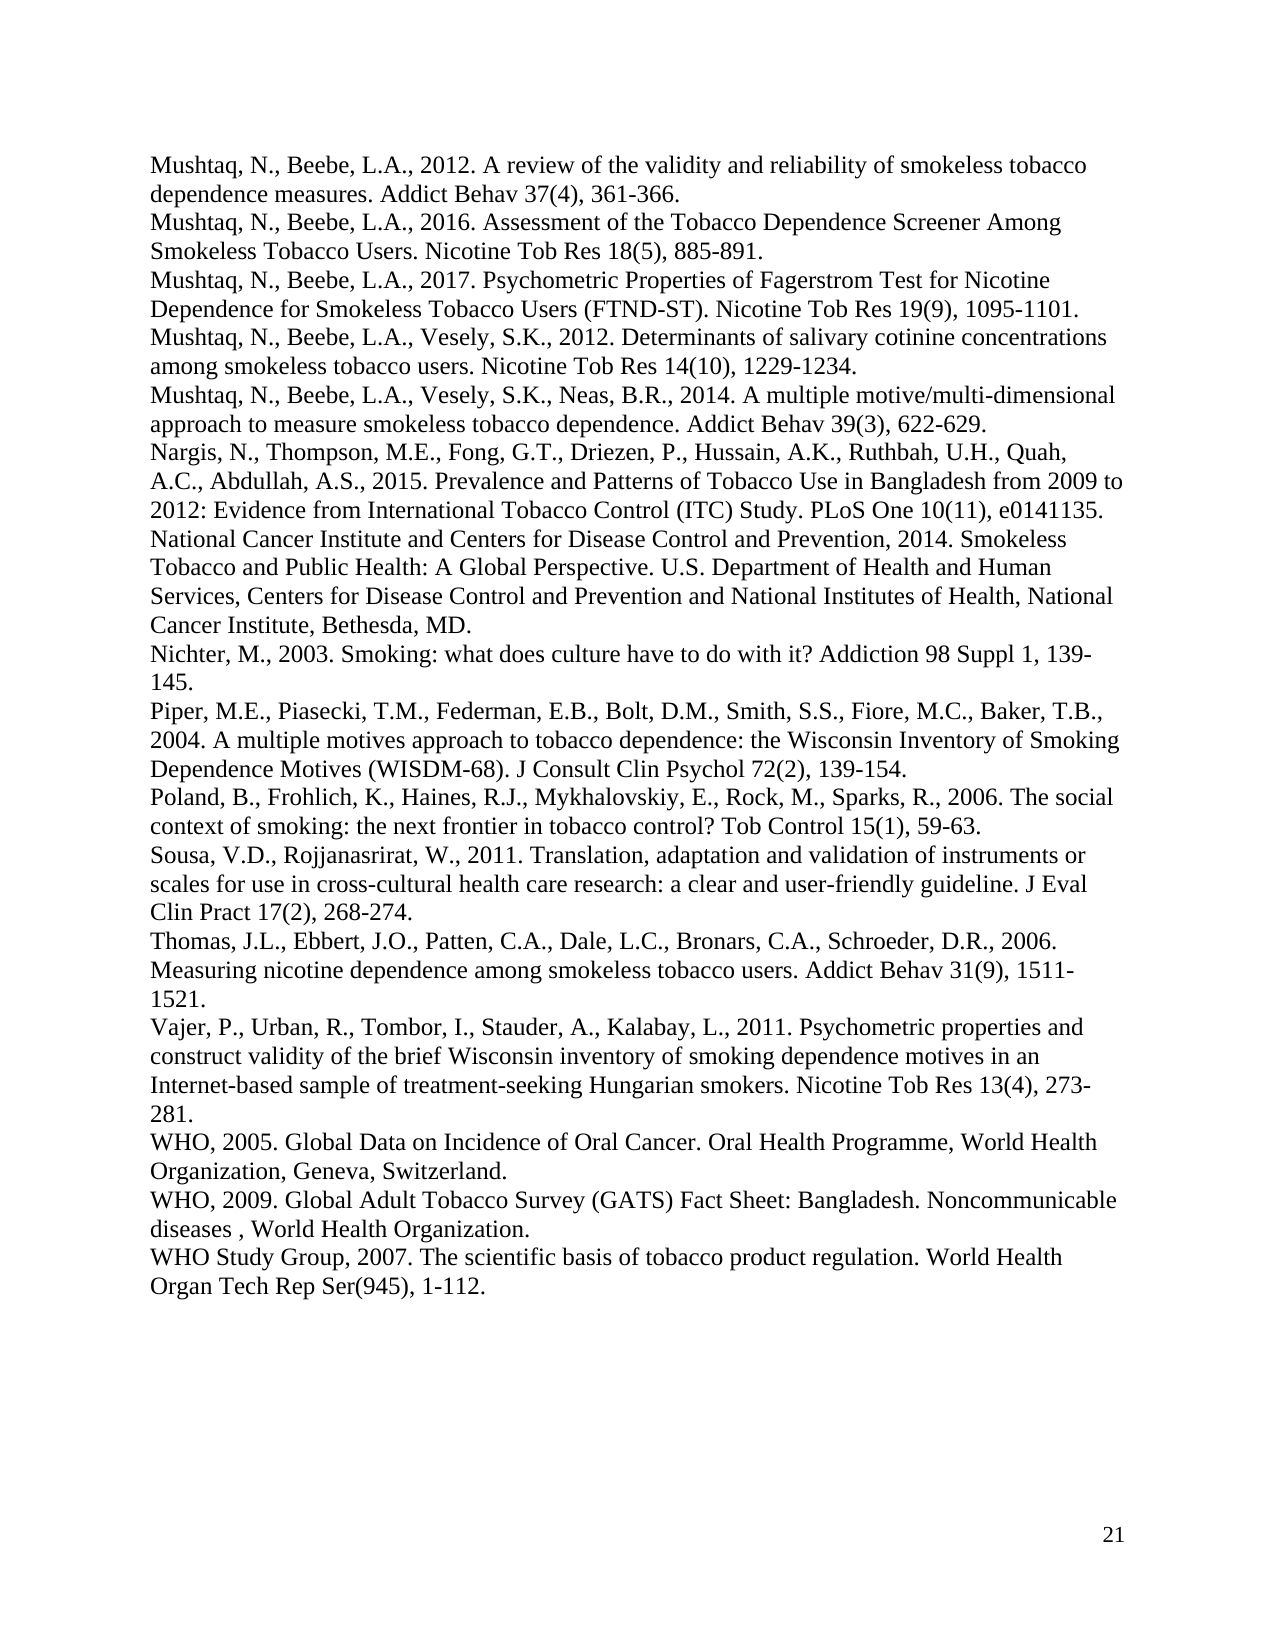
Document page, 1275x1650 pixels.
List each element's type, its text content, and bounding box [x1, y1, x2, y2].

text Piper, M.E., Piasecki, T.M., Federman, E.B., Bolt, D.M., Smith, S.S., Fiore, M.C., Baker, T.B., 2004. A multiple motives approach to tobacco dependence: the Wisconsin Inventory of Smoking Dependence Motives (WISDM-68). J Consult Clin Psychol 72(2), 139-154. [150, 696, 1125, 782]
text National Cancer Institute and Centers for Disease Control and Prevention, 2014. Smokeless Tobacco and Public Health: A Global Perspective. U.S. Department of Health and Human Services, Centers for Disease Control and Prevention and National Institutes of Health, National Cancer Institute, Bethesda, MD. [150, 524, 1125, 639]
text Sousa, V.D., Rojjanasrirat, W., 2011. Translation, adaptation and validation of instruments or scales for use in cross-cultural health care research: a clear and user-friendly guideline. J Eval Clin Pract 17(2), 268-274. [150, 840, 1125, 926]
text Poland, B., Frohlich, K., Haines, R.J., Mykhalovskiy, E., Rock, M., Sparks, R., 2006. The social context of smoking: the next frontier in tobacco control? Tob Control 15(1), 59-63. [150, 782, 1125, 840]
text Mushtaq, N., Beebe, L.A., 2016. Assessment of the Tobacco Dependence Screener Among Smokeless Tobacco Users. Nicotine Tob Res 18(5), 885-891. [150, 207, 1125, 265]
text WHO Study Group, 2007. The scientific basis of tobacco product regulation. World Health Organ Tech Rep Ser(945), 1-112. [150, 1242, 1125, 1300]
text Vajer, P., Urban, R., Tombor, I., Stauder, A., Kalabay, L., 2011. Psychometric properties and construct validity of the brief Wisconsin inventory of smoking dependence motives in an Internet-based sample of treatment-seeking Hungarian smokers. Nicotine Tob Res 13(4), 273-281. [150, 1012, 1125, 1127]
text Mushtaq, N., Beebe, L.A., Vesely, S.K., 2012. Determinants of salivary cotinine concentrations among smokeless tobacco users. Nicotine Tob Res 14(10), 1229-1234. [150, 322, 1125, 380]
text WHO, 2005. Global Data on Incidence of Oral Cancer. Oral Health Programme, World Health Organization, Geneva, Switzerland. [150, 1127, 1125, 1185]
text Mushtaq, N., Beebe, L.A., Vesely, S.K., Neas, B.R., 2014. A multiple motive/multi-dimensional approach to measure smokeless tobacco dependence. Addict Behav 39(3), 622-629. [150, 380, 1125, 437]
text Nargis, N., Thompson, M.E., Fong, G.T., Driezen, P., Hussain, A.K., Ruthbah, U.H., Quah, A.C., Abdullah, A.S., 2015. Prevalence and Patterns of Tobacco Use in Bangladesh from 2009 to 2012: Evidence from International Tobacco Control (ITC) Study. PLoS One 10(11), e0141135. [150, 437, 1125, 524]
text Mushtaq, N., Beebe, L.A., 2017. Psychometric Properties of Fagerstrom Test for Nicotine Dependence for Smokeless Tobacco Users (FTND-ST). Nicotine Tob Res 19(9), 1095-1101. [150, 265, 1125, 322]
text Mushtaq, N., Beebe, L.A., 2012. A review of the validity and reliability of smokeless tobacco dependence measures. Addict Behav 37(4), 361-366. [150, 150, 1125, 207]
text Nichter, M., 2003. Smoking: what does culture have to do with it? Addiction 98 Suppl 1, 139-145. [150, 639, 1125, 696]
text Thomas, J.L., Ebbert, J.O., Patten, C.A., Dale, L.C., Bronars, C.A., Schroeder, D.R., 2006. Measuring nicotine dependence among smokeless tobacco users. Addict Behav 31(9), 1511-1521. [150, 926, 1125, 1012]
text WHO, 2009. Global Adult Tobacco Survey (GATS) Fact Sheet: Bangladesh. Noncommunicable diseases , World Health Organization. [150, 1185, 1125, 1242]
